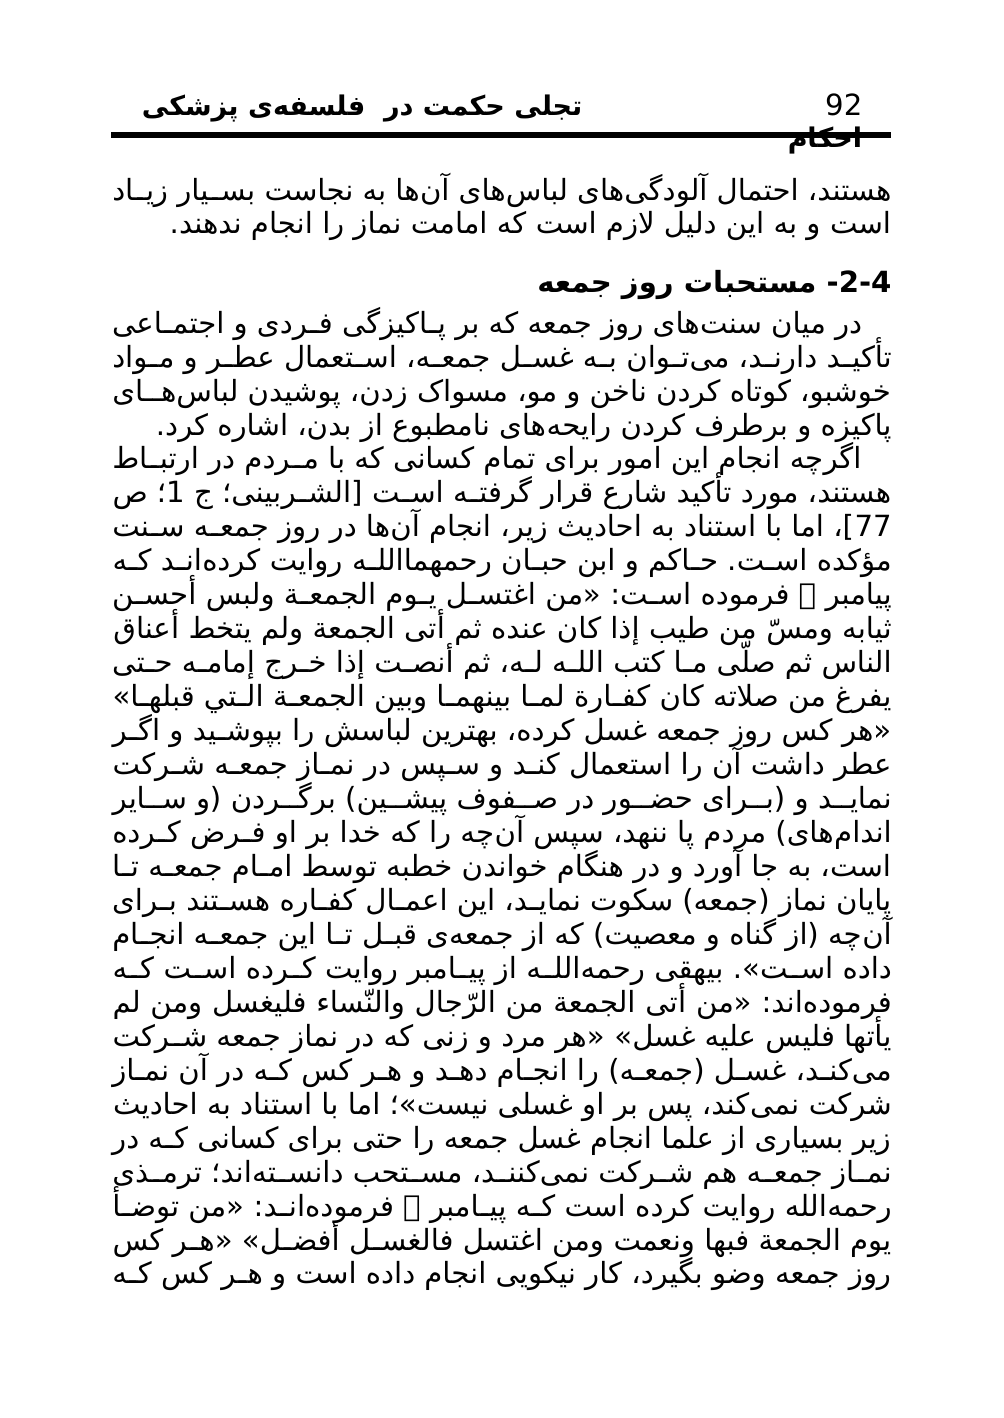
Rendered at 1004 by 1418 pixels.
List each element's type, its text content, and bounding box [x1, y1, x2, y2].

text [112, 442, 892, 1291]
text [112, 173, 892, 241]
text 2-4- مستحبات روز جمعه [112, 266, 892, 300]
text در میان سنت‌های روز جمعه که بر پاکیزگی فردی و اجتماعی تأکید دارند، می‌توان به غسل جمعه، استعمال عطر و مواد خوشبو، کوتاه کردن ناخن و مو، مسواک زدن، پوشیدن لباس‌های پاکیزه و برطرف کردن رایحه‌های نامطبوع از بدن، اشاره کرد. [112, 306, 892, 442]
